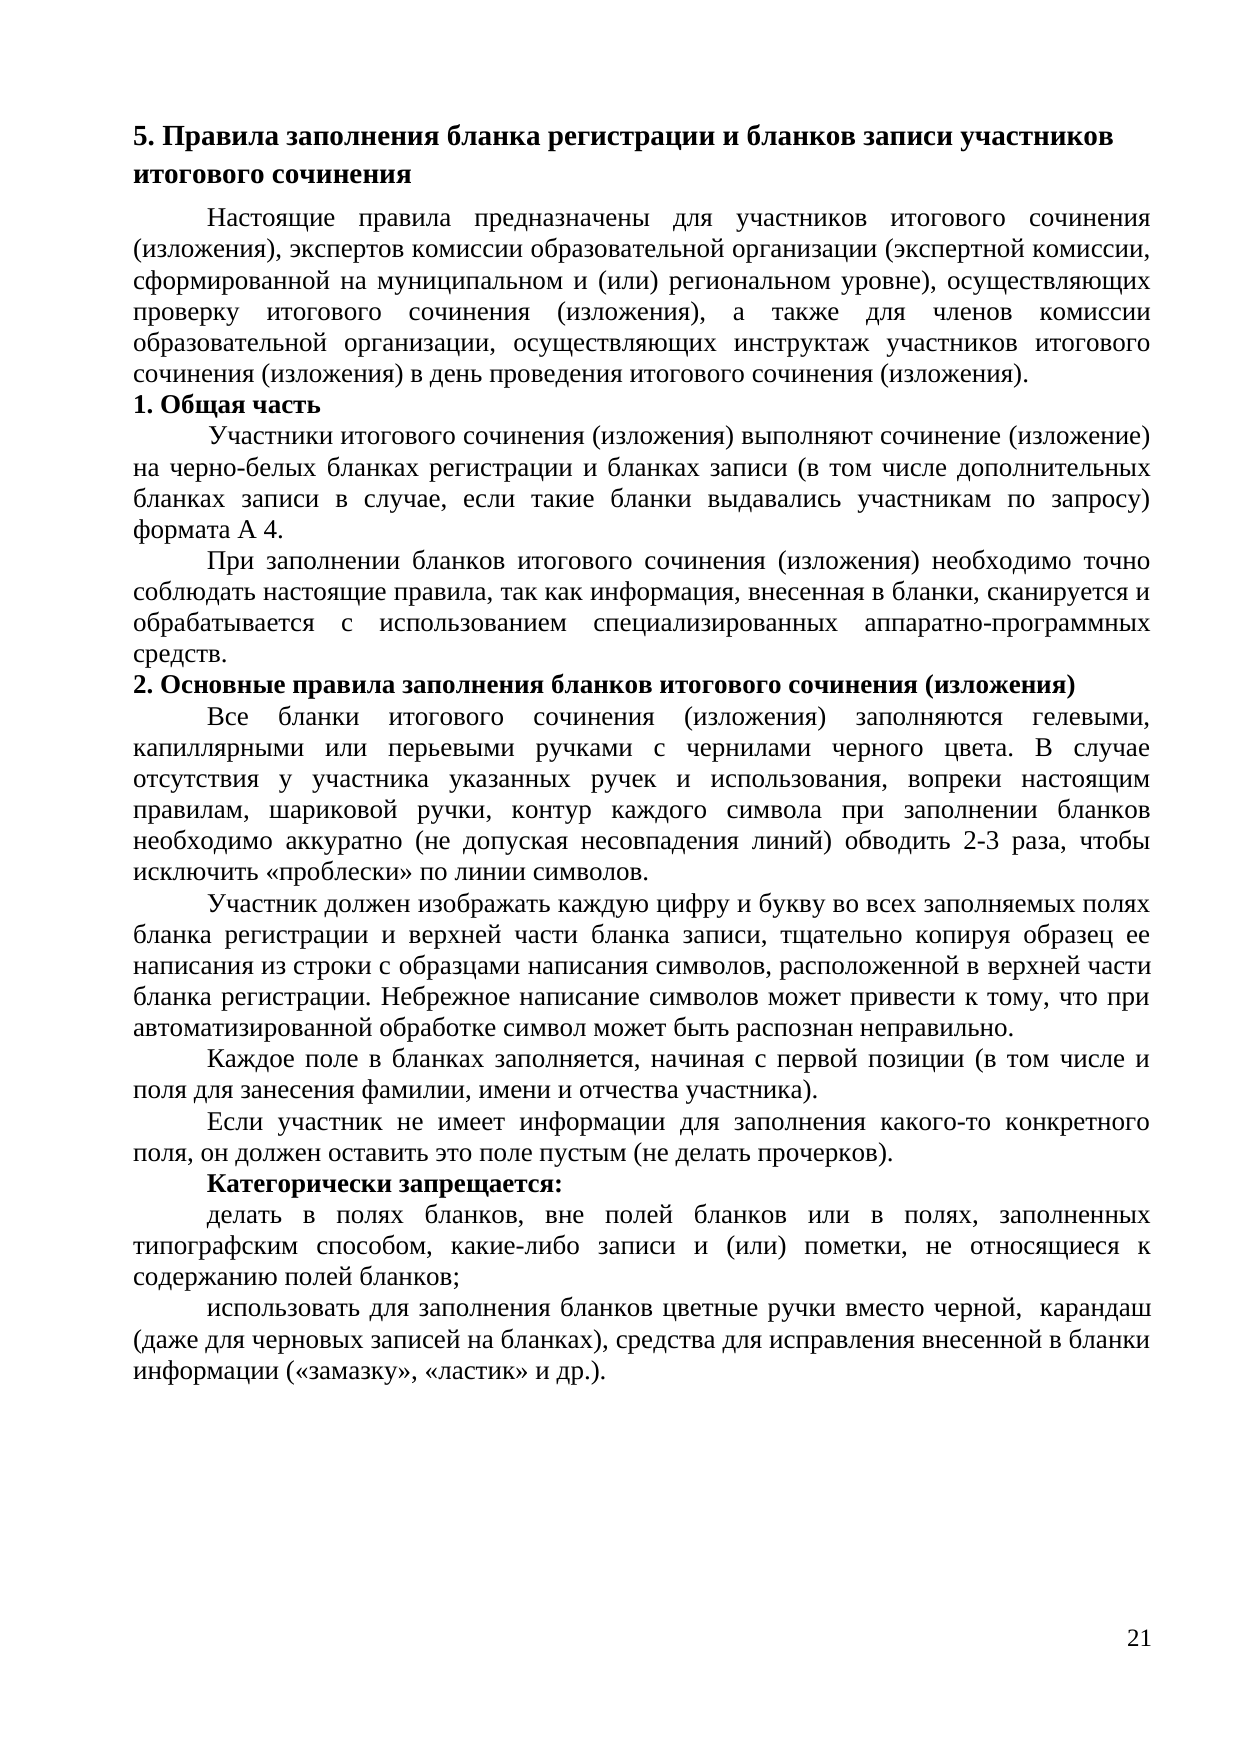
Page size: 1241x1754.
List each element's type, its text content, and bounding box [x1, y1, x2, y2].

text Все бланки итогового сочинения (изложения) заполняются гелевыми, капиллярными или перьевыми ручками с чернилами черного цвета. В случае отсутствия у участника указанных ручек и использования, вопреки настоящим правилам, шариковой ручки, контур каждого символа при заполнении бланков необходимо аккуратно (не допуская несовпадения линий) обводить 2-3 раза, чтобы исключить «проблески» по линии символов. [133, 700, 1152, 887]
text Категорически запрещается: [133, 1167, 1152, 1198]
text Настоящие правила предназначены для участников итогового сочинения (изложения), экспертов комиссии образовательной организации (экспертной комиссии, сформированной на муниципальном и (или) региональном уровне), осуществляющих проверку итогового сочинения (изложения), а также для членов комиссии образовательной организации, осуществляющих инструктаж участников итогового сочинения (изложения) в день проведения итогового сочинения (изложения). [133, 201, 1152, 388]
text Если участник не имеет информации для заполнения какого-то конкретного поля, он должен оставить это поле пустым (не делать прочерков). [133, 1105, 1152, 1167]
text 1. Общая часть [133, 388, 1152, 419]
text 2. Основные правила заполнения бланков итогового сочинения (изложения) [133, 669, 1152, 700]
text Участник должен изображать каждую цифру и букву во всех заполняемых полях бланка регистрации и верхней части бланка записи, тщательно копируя образец ее написания из строки с образцами написания символов, расположенной в верхней части бланка регистрации. Небрежное написание символов может привести к тому, что при автоматизированной обработке символ может быть распознан неправильно. [133, 887, 1152, 1042]
text использовать для заполнения бланков цветные ручки вместо черной, карандаш (даже для черновых записей на бланках), средства для исправления внесенной в бланки информации («замазку», «ластик» и др.). [133, 1292, 1152, 1385]
text делать в полях бланков, вне полей бланков или в полях, заполненных типографским способом, какие-либо записи и (или) пометки, не относящиеся к содержанию полей бланков; [133, 1198, 1152, 1292]
text Участники итогового сочинения (изложения) выполняют сочинение (изложение) на черно-белых бланках регистрации и бланках записи (в том числе дополнительных бланках записи в случае, если такие бланки выдавались участникам по запросу) формата А 4. [133, 419, 1152, 544]
text Каждое поле в бланках заполняется, начиная с первой позиции (в том числе и поля для занесения фамилии, имени и отчества участника). [133, 1042, 1152, 1105]
text При заполнении бланков итогового сочинения (изложения) необходимо точно соблюдать настоящие правила, так как информация, внесенная в бланки, сканируется и обрабатывается с использованием специализированных аппаратно-программных средств. [133, 544, 1152, 669]
subtitle 5. Правила заполнения бланка регистрации и бланков записи участников итогового сочинения [133, 118, 1152, 190]
